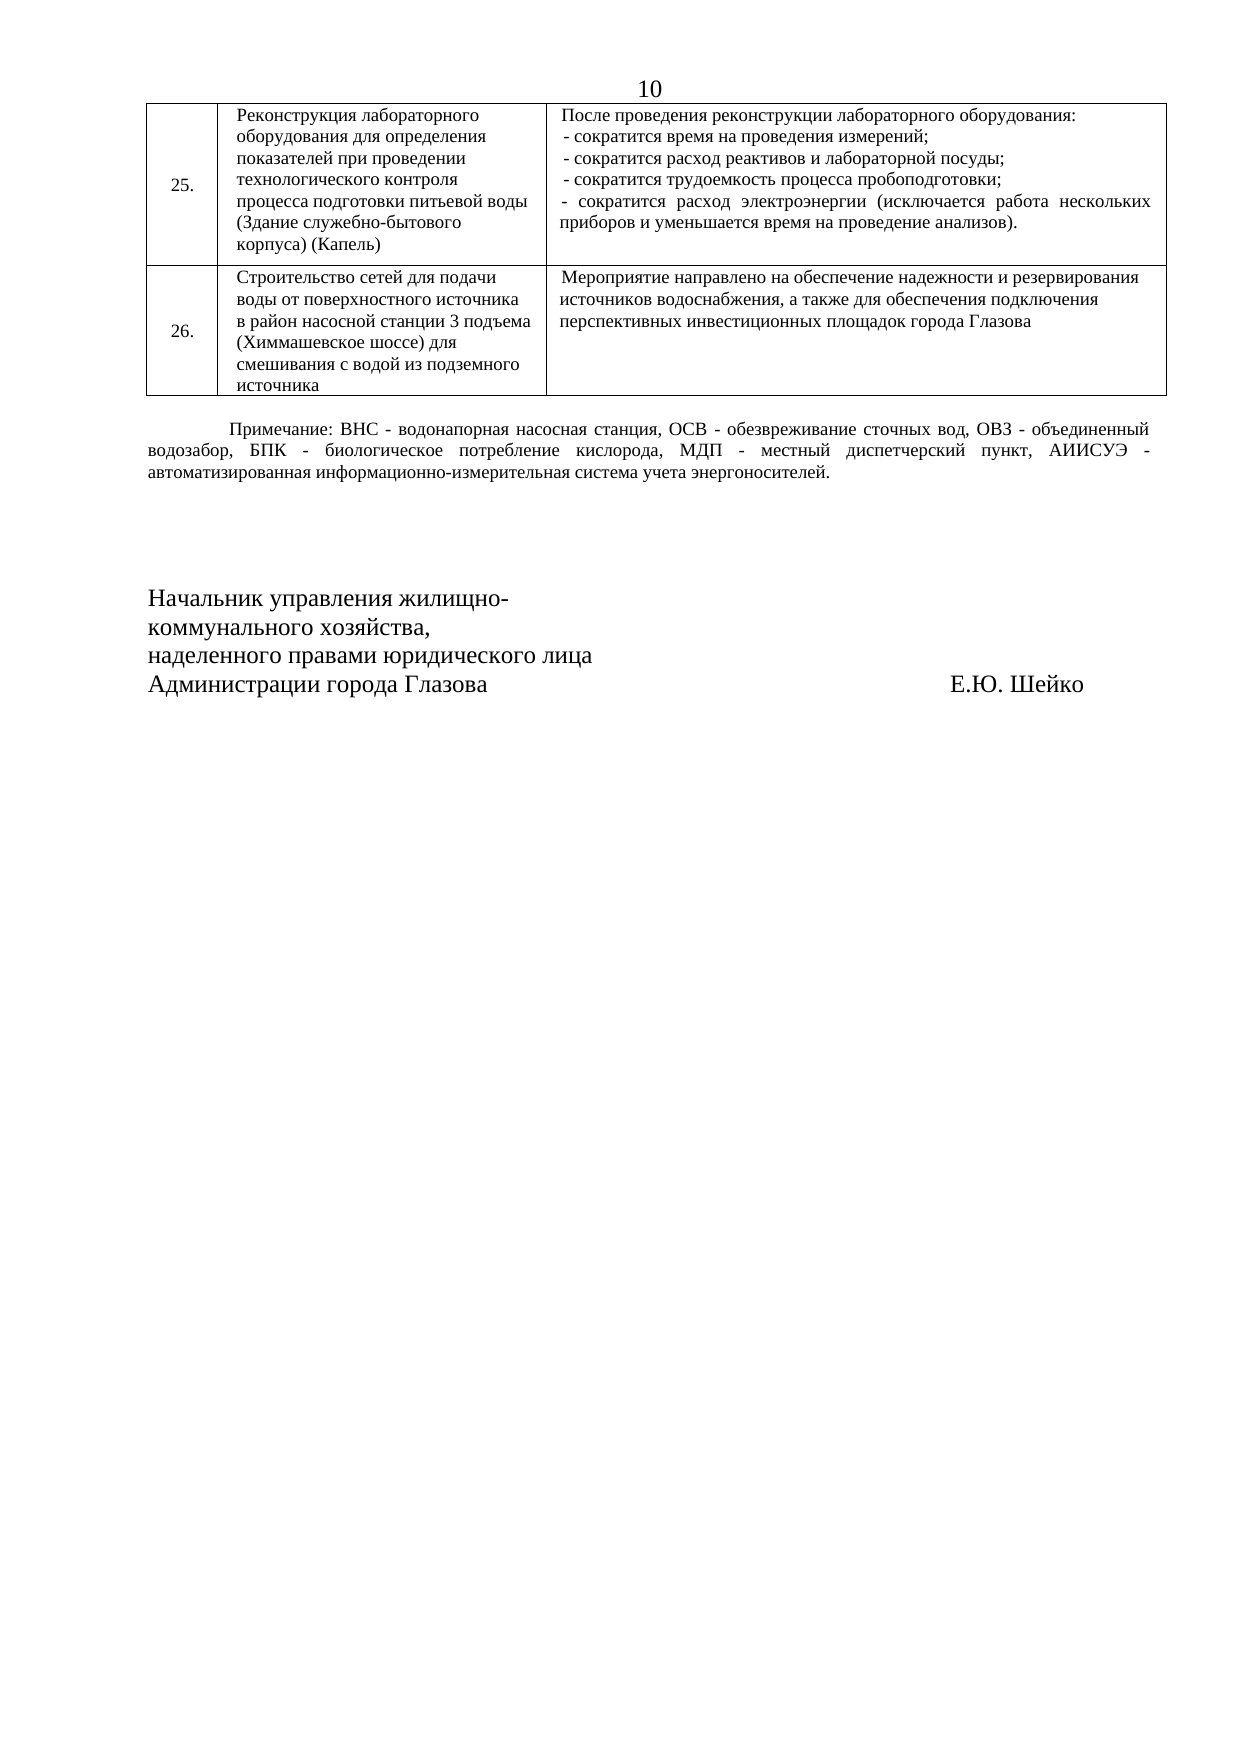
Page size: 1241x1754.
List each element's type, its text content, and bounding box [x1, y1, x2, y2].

text Администрации города Глазова Е.Ю. Шейко [148, 669, 1152, 698]
text Примечание: ВНС - водонапорная насосная станция, ОСВ - обезвреживание сточных вод, ОВЗ - объединенный водозабор, БПК - биологическое потребление кислорода, МДП - местный диспетчерский пункт, АИИСУЭ - автоматизированная информационно-измерительная система учета энергоносителей. [148, 417, 1152, 482]
text наделенного правами юридического лица [148, 640, 1152, 669]
text Начальник управления жилищно- [148, 583, 1152, 612]
table_cell После проведения реконструкции лабораторного оборудования: - сократится время на проведения измерений; - сократится расход реактивов и лабораторной посуды; - сократится трудоемкость процесса пробоподготовки; - сократится расход электроэнергии (исключается работа нескольких приборов и уменьшается время на проведение анализов). [547, 104, 1166, 265]
table_cell 26. [147, 266, 217, 395]
table_cell Строительство сетей для подачи воды от поверхностного источника в район насосной станции 3 подъема (Химмашевское шоссе) для смешивания с водой из подземного источника [218, 266, 546, 395]
table_cell 25. [147, 104, 217, 265]
table_cell Мероприятие направлено на обеспечение надежности и резервирования источников водоснабжения, а также для обеспечения подключения перспективных инвестиционных площадок города Глазова [547, 266, 1166, 395]
table_cell Реконструкция лабораторного оборудования для определения показателей при проведении технологического контроля процесса подготовки питьевой воды (Здание служебно-бытового корпуса) (Капель) [218, 104, 546, 265]
text коммунального хозяйства, [148, 612, 1152, 640]
